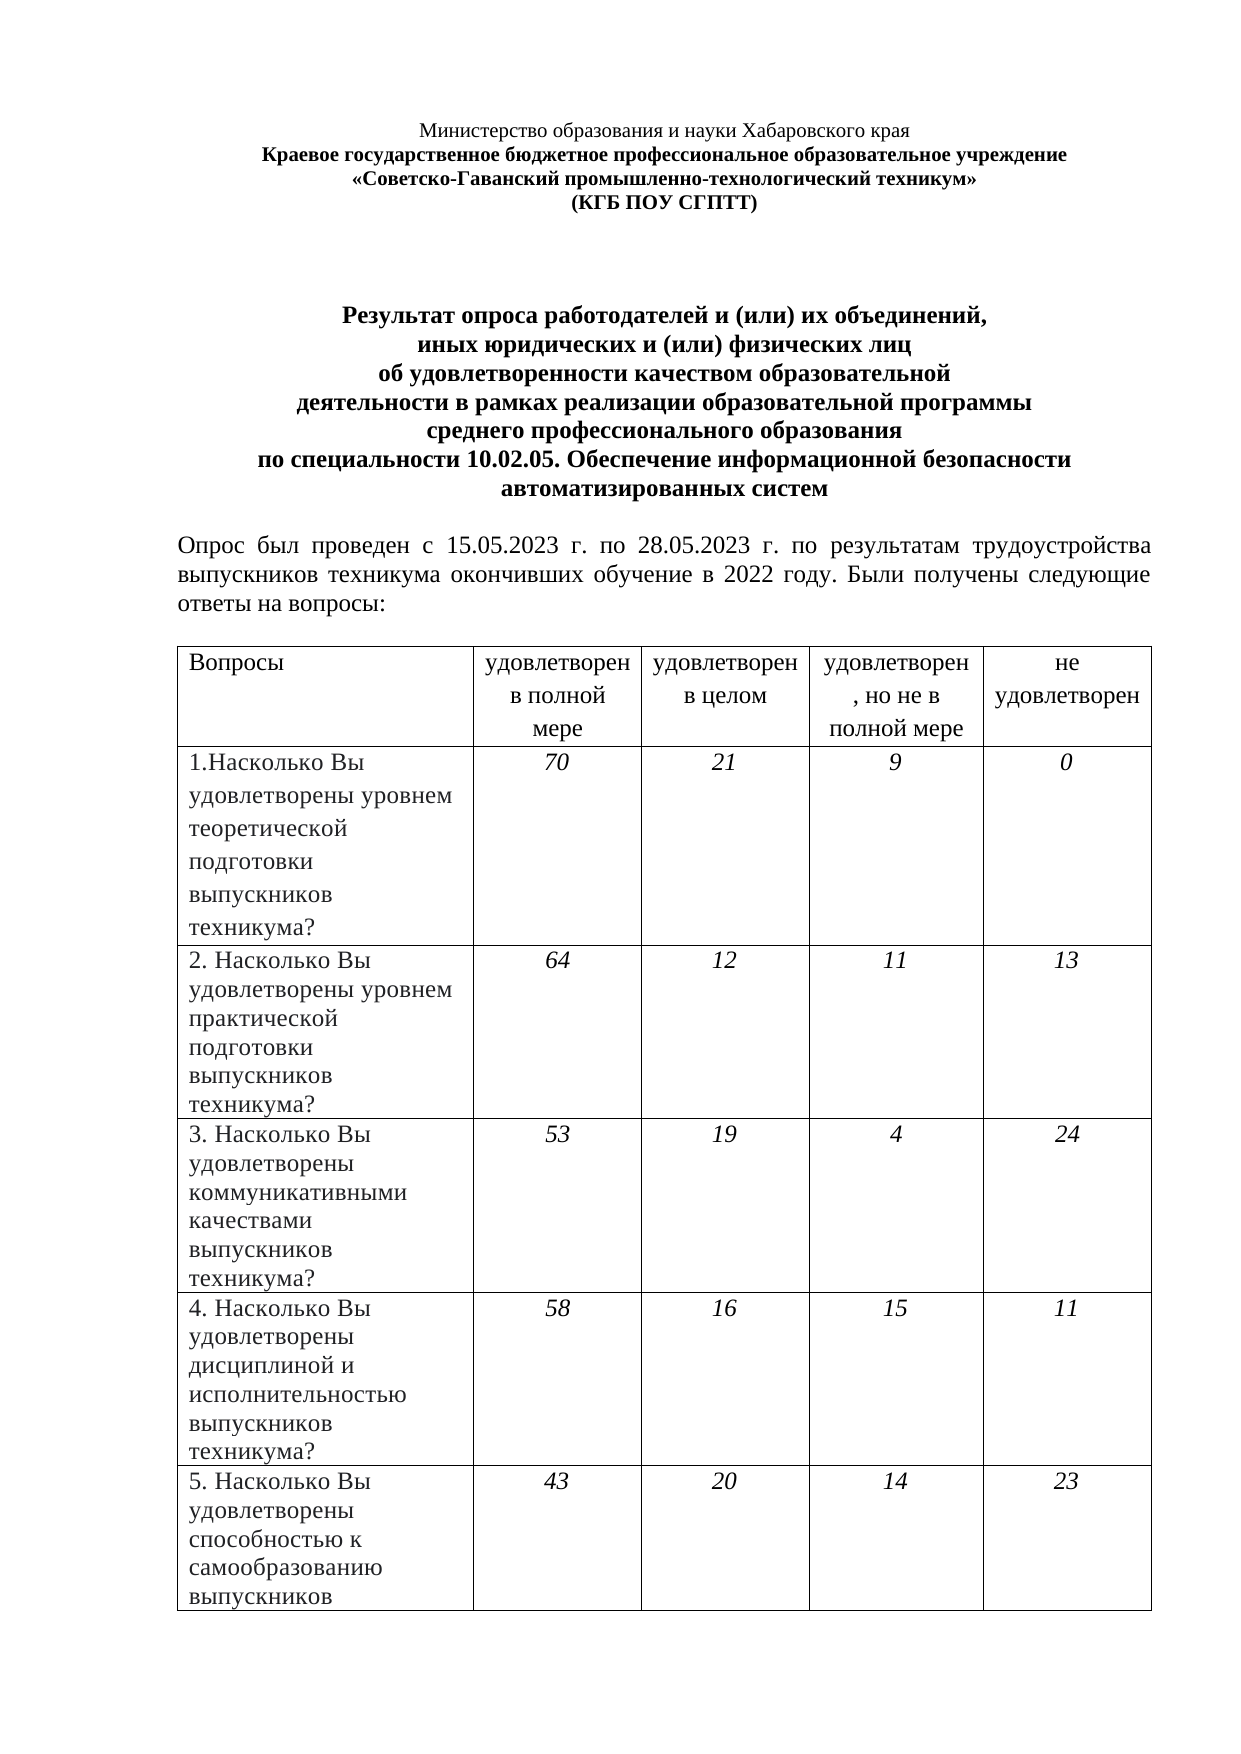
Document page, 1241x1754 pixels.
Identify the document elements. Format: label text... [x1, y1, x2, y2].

table_header удовлетворен в целом [642, 647, 809, 746]
table_cell 9 [810, 747, 983, 944]
table_cell 12 [642, 946, 809, 1118]
table_cell 3. Насколько Вы удовлетворены коммуникативными качествами выпускников техникума? [312, 1119, 473, 1292]
table_header не удовлетворен [984, 647, 1151, 746]
text Результат опроса работодателей и (или) их объединений, [177, 301, 1152, 329]
text деятельности в рамках реализации образовательной программы [177, 387, 1152, 416]
table_cell 20 [642, 1466, 809, 1610]
table_cell 16 [642, 1293, 809, 1465]
table_cell 24 [984, 1119, 1151, 1292]
table_cell 14 [810, 1466, 983, 1610]
text об удовлетворенности качеством образовательной [177, 358, 1152, 387]
table_cell 70 [474, 747, 641, 944]
text среднего профессионального образования [177, 416, 1152, 444]
table_cell 15 [810, 1293, 983, 1465]
table_cell 64 [474, 946, 641, 1118]
table_cell 58 [474, 1293, 641, 1465]
table_cell 19 [642, 1119, 809, 1292]
table_cell 23 [984, 1466, 1151, 1610]
table_cell 0 [984, 747, 1151, 944]
table_header Министерство образования и науки Хабаровского края [177, 118, 1152, 142]
table_cell 11 [984, 1293, 1151, 1465]
text по специальности 10.02.05. Обеспечение информационной безопасности автоматизированных систем [177, 444, 1152, 502]
table_cell 5. Насколько Вы удовлетворены способностью к самообразованию выпускников техникума? [178, 1466, 473, 1610]
table_cell 53 [474, 1119, 641, 1292]
table_cell 13 [984, 946, 1151, 1118]
table_cell 43 [474, 1466, 641, 1610]
text иных юридических и (или) физических лиц [177, 329, 1152, 358]
text Опрос был проведен с 15.05.2023 г. по 28.05.2023 г. по результатам трудоустройства выпускников техникума окончивших обучение в 2022 году. Были получены следующие ответы на вопросы: [177, 531, 1152, 617]
table_cell 4 [810, 1119, 983, 1292]
table_header удовлетворен, но не в полной мере [810, 647, 983, 746]
table_cell 21 [642, 747, 809, 944]
table_header удовлетворен в полной мере [474, 647, 641, 746]
table_cell 4. Насколько Вы удовлетворены дисциплиной и исполнительностью выпускников техникума? [315, 1293, 473, 1465]
table_cell 1.Насколько Вы удовлетворены уровнем теоретической подготовки выпускников техникума? [178, 747, 473, 944]
table_cell Краевое государственное бюджетное профессиональное образовательное учреждение «Советско-Гаванский промышленно-технологический техникум» (КГБ ПОУ СГПТТ) [177, 142, 1152, 214]
table_header Вопросы [178, 647, 473, 746]
table_cell 11 [810, 946, 983, 1118]
table_cell 2. Насколько Вы удовлетворены уровнем практической подготовки выпускников техникума? [313, 946, 473, 1118]
